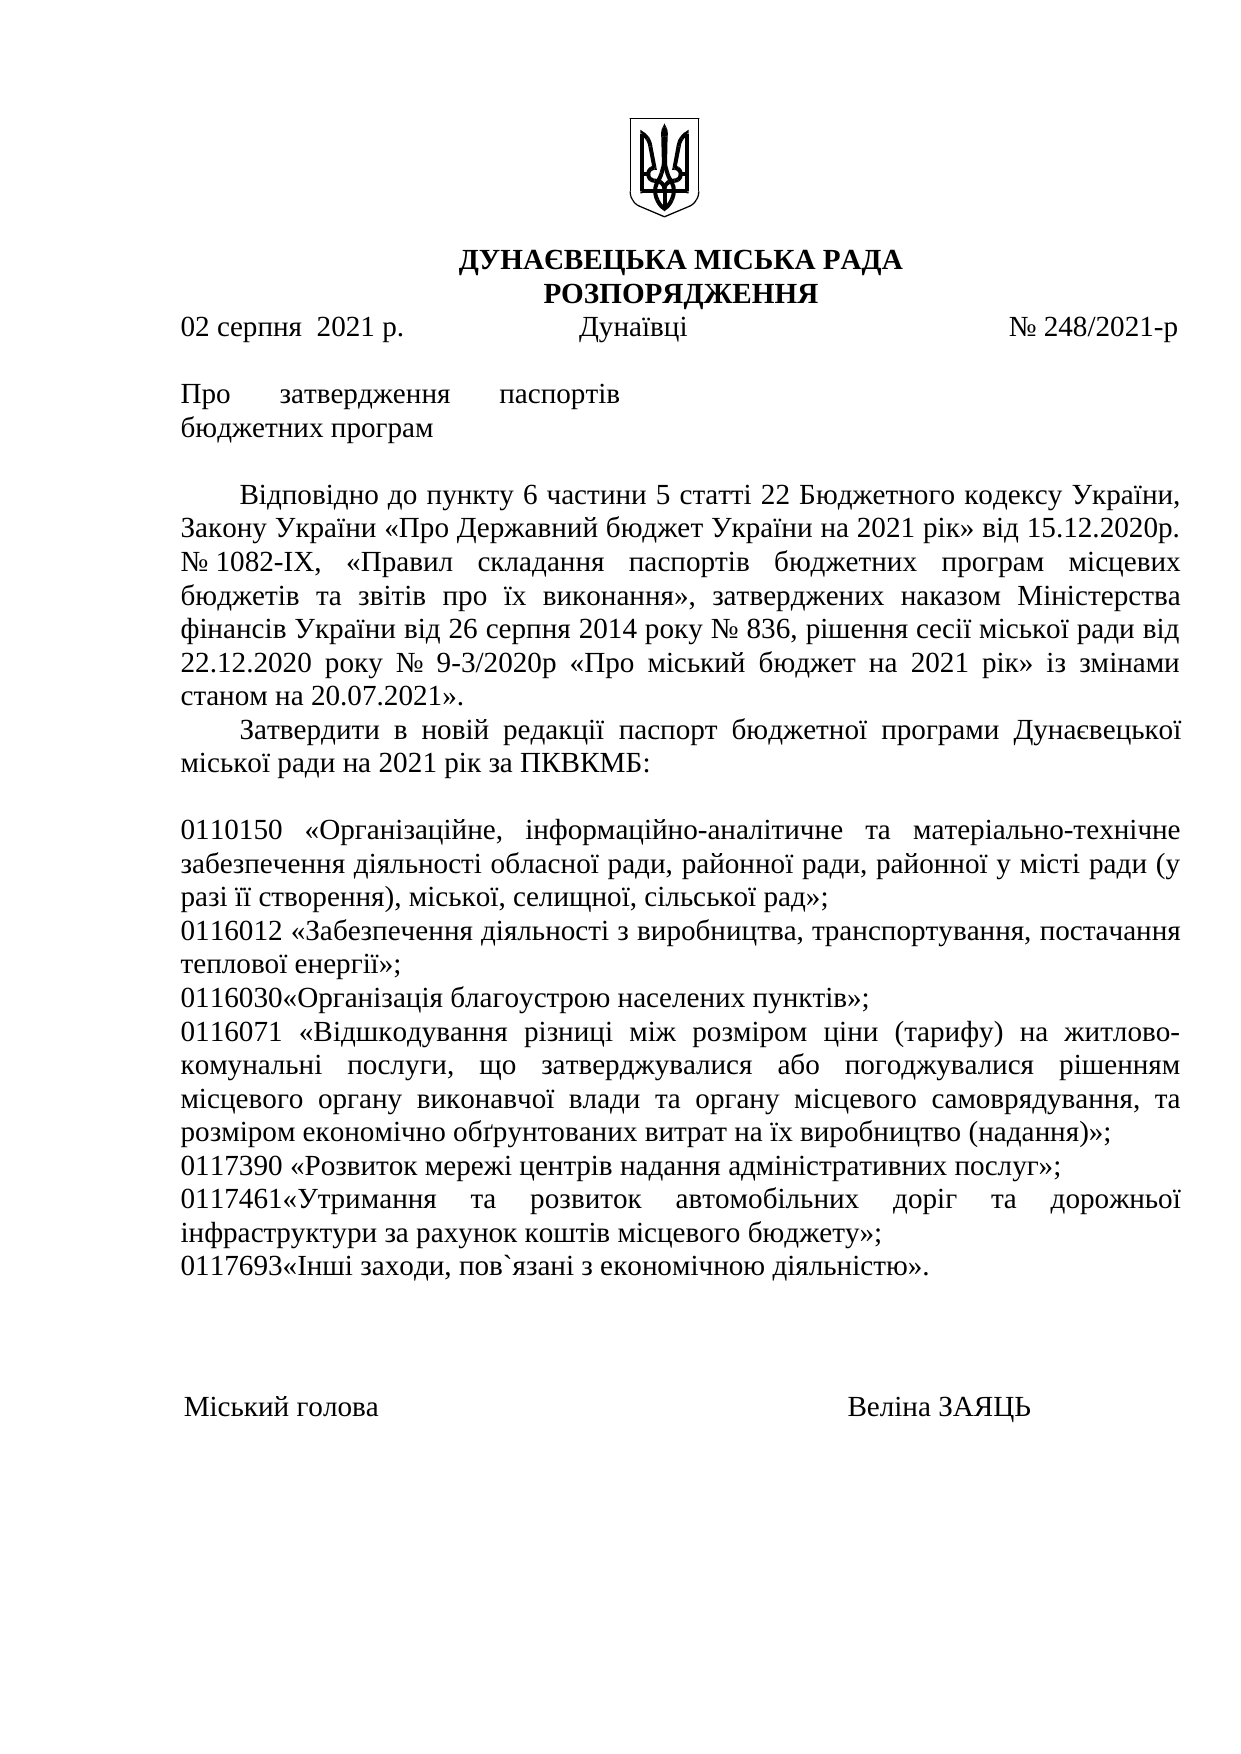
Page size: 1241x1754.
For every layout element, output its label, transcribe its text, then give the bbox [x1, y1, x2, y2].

table_header ДУНАЄВЕЦЬКА МІСЬКА РАДА РОЗПОРЯДЖЕННЯ 02 серпня 2021 р. Дунаївці № 248/2021-р Про затвердження паспортів бюджетних програм Відповідно до пункту 6 частини 5 статті 22 Бюджетного кодексу України, Закону України «Про Державний бюджет України на 2021 рік» від 15.12.2020р. № 1082-ІХ, «Правил складання паспортів бюджетних програм місцевих бюджетів та звітів про їх виконання», затверджених наказом Міністерства фінансів України від 26 серпня 2014 року № 836, рішення сесії міської ради від 22.12.2020 року № 9-3/2020р «Про міський бюджет на 2021 рік» із змінами станом на 20.07.2021». Затвердити в новій редакції паспорт бюджетної програми Дунаєвецької міської ради на 2021 рік за ПКВКМБ: 0110150 «Організаційне, інформаційно-аналітичне та матеріально-технічне забезпечення діяльності обласної ради, районної ради, районної у місті ради (у разі її створення), міської, селищної, сільської рад»; 0116012 «Забезпечення діяльності з виробництва, транспортування, постачання теплової енергії»; 0116030«Організація благоустрою населених пунктів»; 0116071 «Відшкодування різниці між розміром ціни (тарифу) на житлово-комунальні послуги, що затверджувалися або погоджувалися рішенням місцевого органу виконавчої влади та органу місцевого самоврядування, та розміром економічно обґрунтованих витрат на їх виробництво (надання)»; 0117390 «Розвиток мережі центрів надання адміністративних послуг»; 0117461«Утримання та розвиток автомобільних доріг та дорожньої інфраструктури за рахунок коштів місцевого бюджету»; 0117693«Інші заходи, пов`язані з економічною діяльністю». [177, 218, 1184, 1564]
